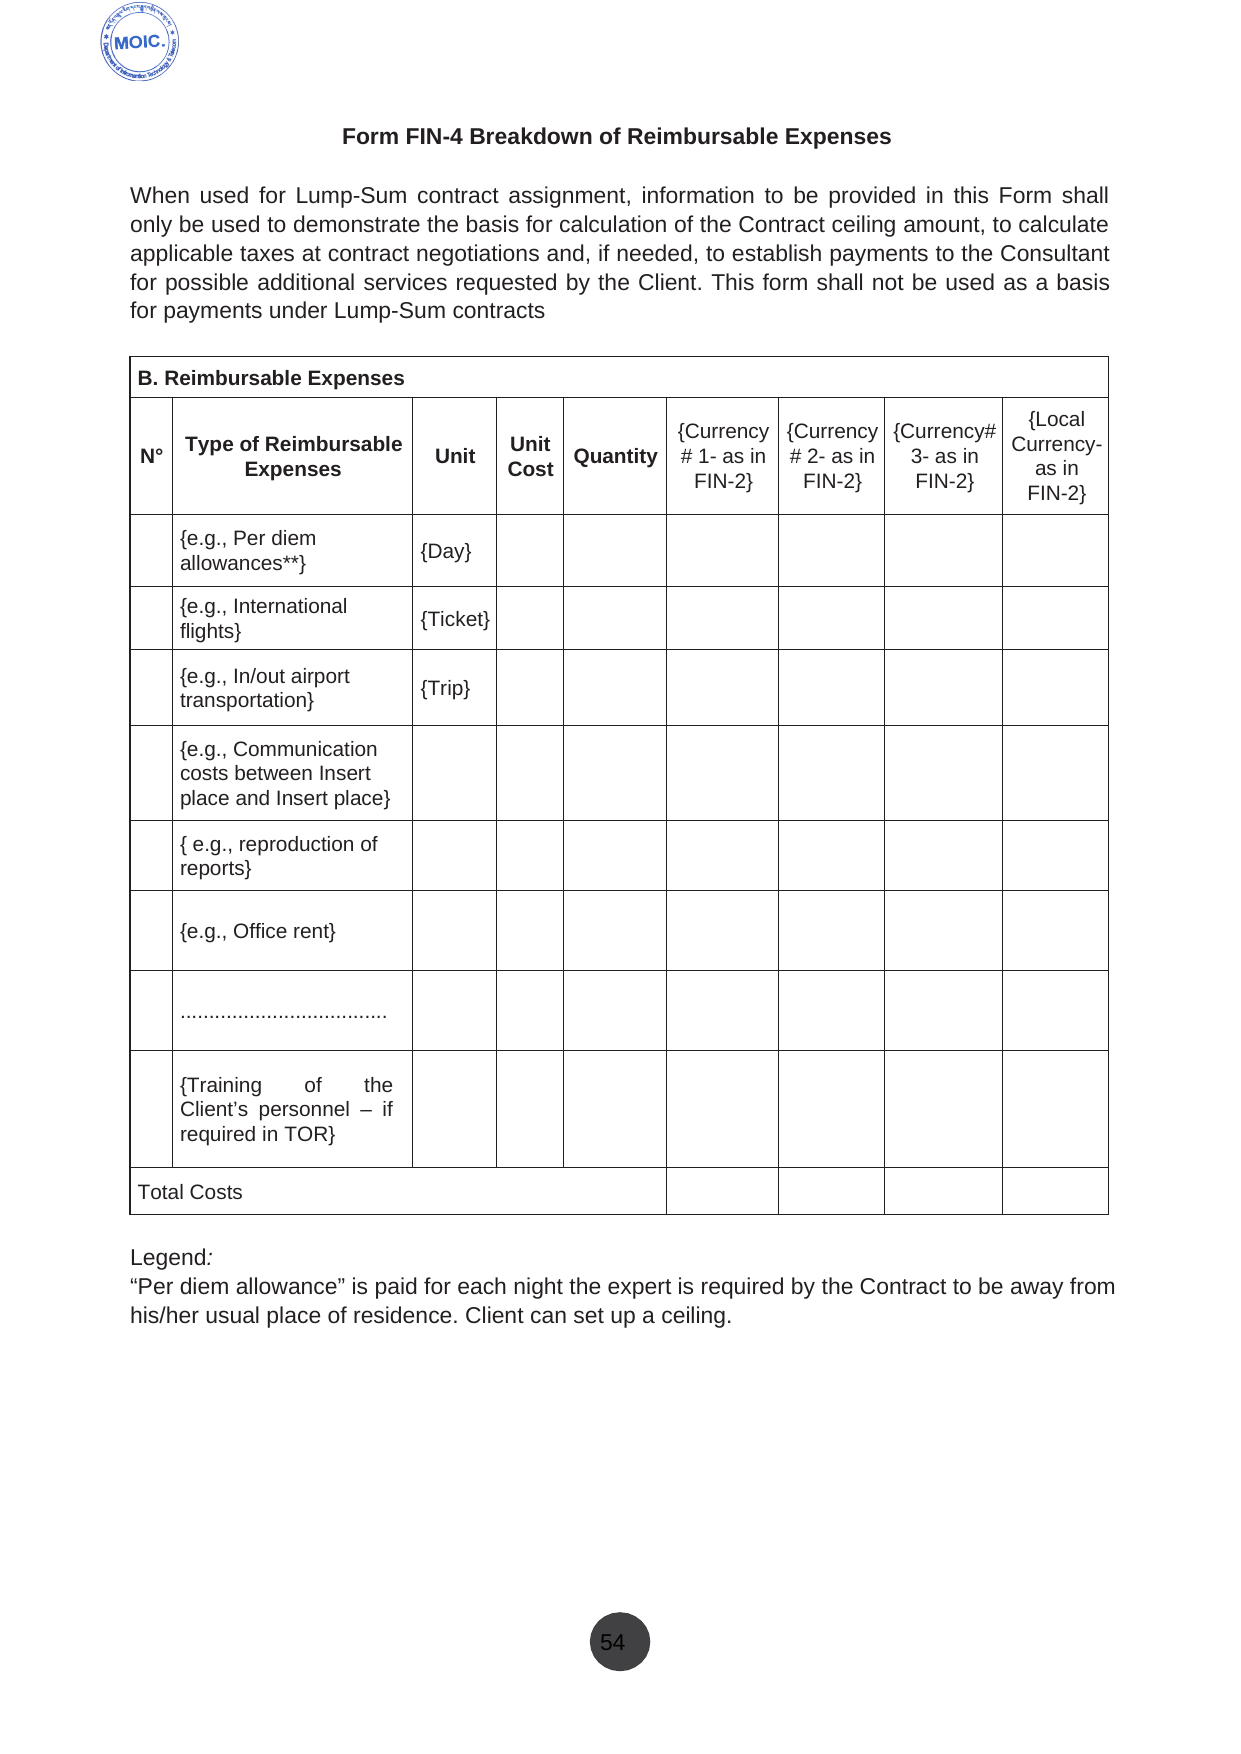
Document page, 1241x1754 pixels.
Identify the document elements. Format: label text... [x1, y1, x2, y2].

table_cell {e.g., Per diem allowances**} [173, 515, 412, 586]
table_cell [131, 515, 172, 586]
table_cell [779, 587, 884, 649]
table_cell [1003, 1168, 1108, 1214]
table_cell {Currency # 2- as in FIN-2} [779, 398, 884, 514]
table_cell {e.g., International flights} [173, 587, 412, 649]
table_cell [667, 515, 778, 586]
table_cell [413, 821, 496, 890]
table_cell [779, 971, 884, 1050]
table_cell [413, 1051, 496, 1167]
table_cell [885, 1168, 1002, 1214]
table_cell {Currency # 1- as in FIN-2} [667, 398, 778, 514]
table_cell [667, 1051, 778, 1167]
table_cell Type of Reimbursable Expenses [173, 398, 412, 514]
table_cell [667, 726, 778, 820]
table_cell [779, 650, 884, 725]
table_cell [667, 821, 778, 890]
table_cell [131, 587, 172, 649]
table_cell [885, 891, 1002, 970]
table_cell [497, 971, 563, 1050]
table_cell {Trip} [413, 650, 496, 725]
table_cell [779, 1051, 884, 1167]
table_cell Unit Cost [497, 398, 563, 514]
table_cell [497, 515, 563, 586]
table_cell [131, 726, 172, 820]
table_cell [131, 1051, 172, 1167]
table_cell [564, 515, 666, 586]
picture [97, 0, 183, 85]
table_cell [1003, 515, 1108, 586]
table_cell .................................... [173, 971, 412, 1050]
text Legend: [130, 1244, 1142, 1270]
table_cell [885, 515, 1002, 586]
table_cell [1003, 821, 1108, 890]
table_cell [667, 587, 778, 649]
table_cell [131, 821, 172, 890]
table_cell [885, 971, 1002, 1050]
table_cell [1003, 891, 1108, 970]
table_cell [779, 726, 884, 820]
table_cell Quantity [564, 398, 666, 514]
table_cell Unit [413, 398, 496, 514]
table_cell [564, 1051, 666, 1167]
table_cell [885, 726, 1002, 820]
table_cell [564, 821, 666, 890]
table_cell {e.g., Office rent} [173, 891, 412, 970]
table_cell N° [131, 398, 172, 514]
table_cell {e.g., Communication costs between Insert place and Insert place} [173, 726, 412, 820]
table_cell [667, 650, 778, 725]
table_cell [885, 587, 1002, 649]
table_cell [1003, 650, 1108, 725]
table_cell [885, 650, 1002, 725]
table_cell [564, 971, 666, 1050]
table_cell [1003, 1051, 1108, 1167]
table_cell [1003, 726, 1108, 820]
table_cell [667, 891, 778, 970]
table_cell [1003, 587, 1108, 649]
table_cell [667, 1168, 778, 1214]
table_cell [497, 1051, 563, 1167]
table_cell [497, 587, 563, 649]
table_cell {Currency# 3- as in FIN-2} [885, 398, 1002, 514]
subtitle Form FIN-4 Breakdown of Reimbursable Expenses [342, 123, 1142, 149]
text his/her usual place of residence. Client can set up a ceiling. [130, 1302, 1142, 1328]
table_cell [564, 650, 666, 725]
table_cell [497, 821, 563, 890]
table_cell [413, 971, 496, 1050]
table_cell [413, 891, 496, 970]
table_cell [779, 1168, 884, 1214]
table_cell {Local Currency- as in FIN-2} [1003, 398, 1108, 514]
table_cell [779, 891, 884, 970]
table_header B. Reimbursable Expenses [131, 357, 1108, 397]
table_cell [131, 971, 172, 1050]
table_cell [1003, 971, 1108, 1050]
table_cell [885, 821, 1002, 890]
table_cell [564, 587, 666, 649]
table_cell Total Costs [131, 1168, 666, 1214]
table_cell [131, 891, 172, 970]
table_cell [564, 891, 666, 970]
table_cell [885, 1051, 1002, 1167]
table_cell [779, 515, 884, 586]
table_cell {Training of the Client’s personnel – if required in TOR} [173, 1051, 412, 1167]
table_cell [779, 821, 884, 890]
table_cell [497, 650, 563, 725]
text When used for Lump-Sum contract assignment, information to be provided in this Form shall only be used to demonstrate the basis for calculation of the Contract ceiling amount, to calculate applicable taxes at contract negotiations and, if needed, to establish payments to the Consultant for possible additional services requested by the Client. This form shall not be used as a basis for payments under Lump-Sum contracts [130, 182, 1111, 324]
table_cell [497, 726, 563, 820]
table_cell {Ticket} [413, 587, 496, 649]
table_cell { e.g., reproduction of reports} [173, 821, 412, 890]
table_cell [413, 726, 496, 820]
table_cell {Day} [413, 515, 496, 586]
table_cell [564, 726, 666, 820]
table_cell [131, 650, 172, 725]
table_cell [497, 891, 563, 970]
table_cell [667, 971, 778, 1050]
table_cell {e.g., In/out airport transportation} [173, 650, 412, 725]
text “Per diem allowance” is paid for each night the expert is required by the Contract to be away from [130, 1273, 1142, 1299]
